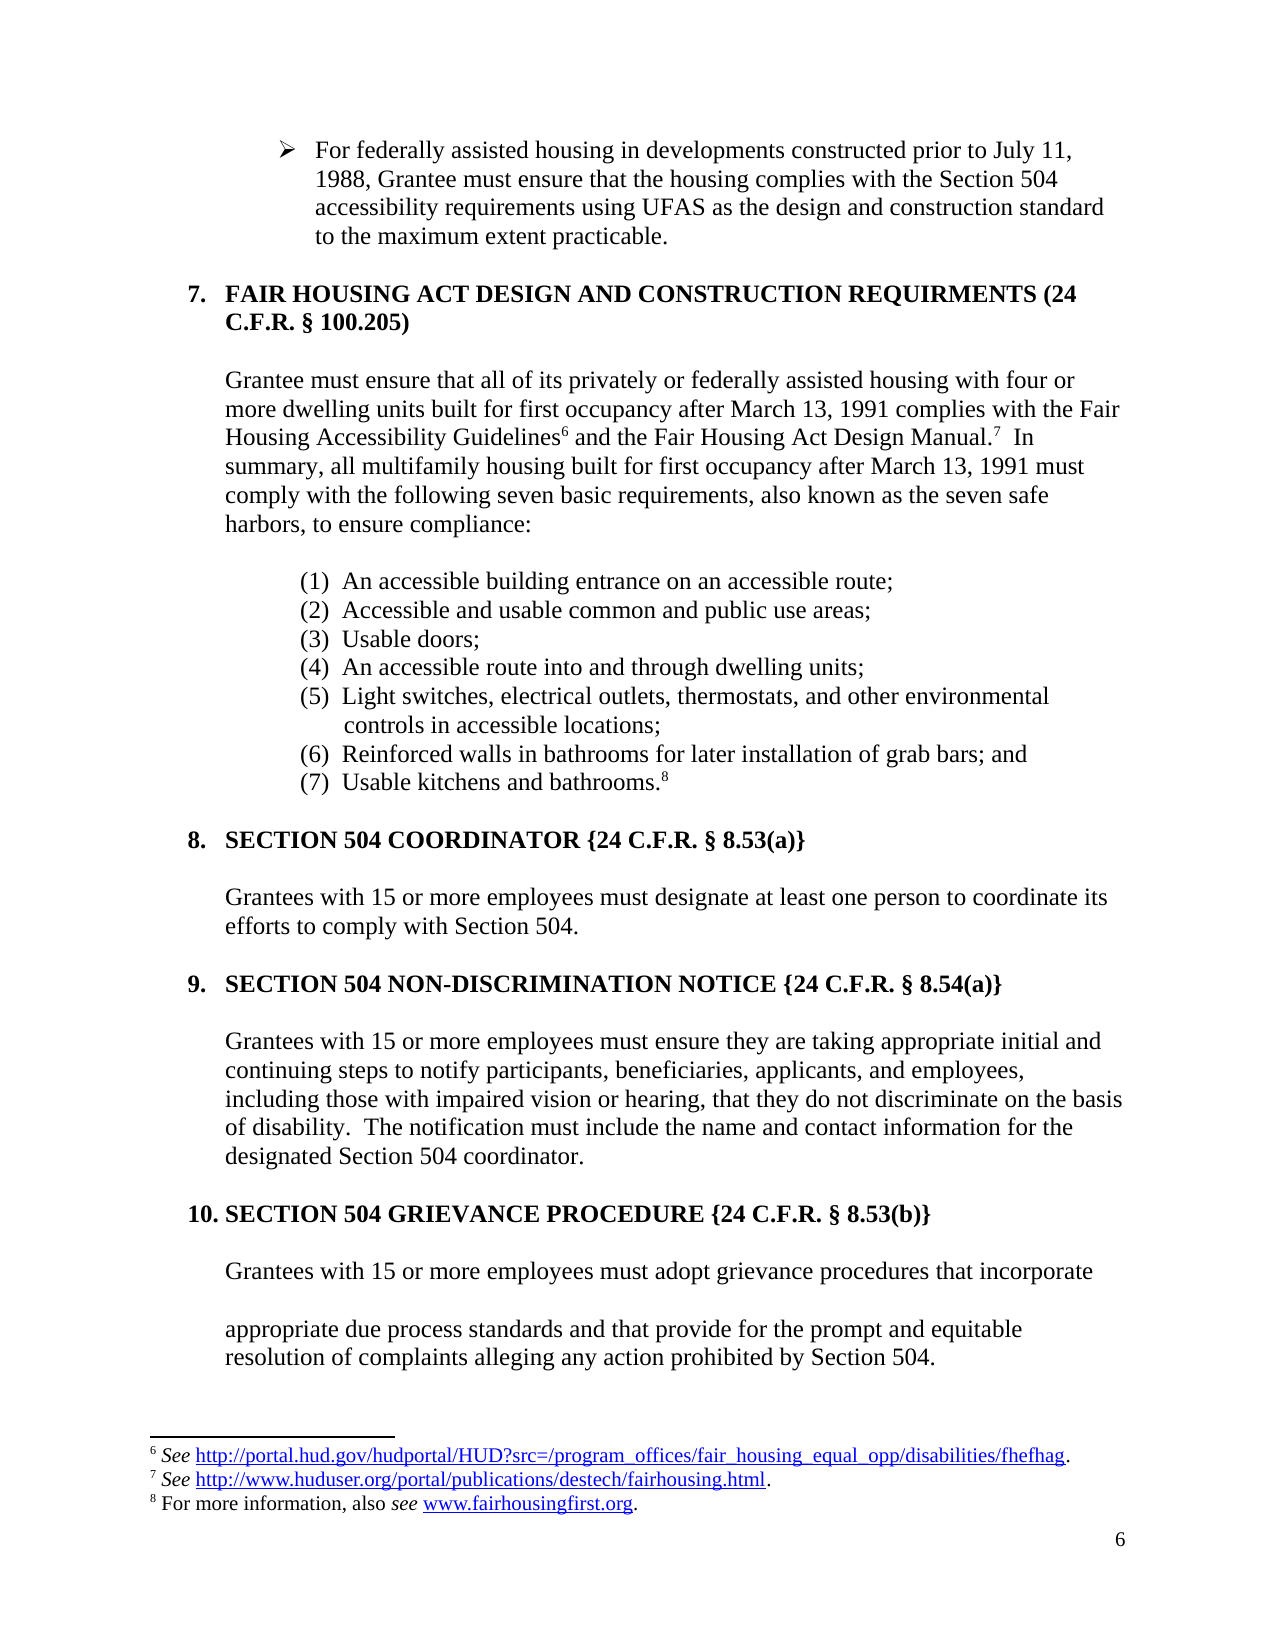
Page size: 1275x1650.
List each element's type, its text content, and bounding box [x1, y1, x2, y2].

text controls in accessible locations; [150, 710, 1125, 739]
text (4) An accessible route into and through dwelling units; [150, 652, 1125, 681]
text Grantees with 15 or more employees must ensure they are taking appropriate initial and continuing steps to notify participants, beneficiaries, applicants, and employees, including those with impaired vision or hearing, that they do not discriminate on the basis of disability. The notification must include the name and contact information for the designated Section 504 coordinator. [225, 1026, 1125, 1170]
list SECTION 504 COORDINATOR {24 C.F.R. § 8.53(a)} [187, 825, 1125, 854]
text (5) Light switches, electrical outlets, thermostats, and other environmental [195, 681, 1125, 710]
list SECTION 504 NON-DISCRIMINATION NOTICE {24 C.F.R. § 8.54(a)} [187, 969, 1125, 997]
text (1) An accessible building entrance on an accessible route; [150, 566, 1125, 595]
text (3) Usable doors; [150, 624, 1125, 652]
list SECTION 504 GRIEVANCE PROCEDURE {24 C.F.R. § 8.53(b)} [187, 1199, 1125, 1227]
text appropriate due process standards and that provide for the prompt and equitable resolution of complaints alleging any action prohibited by Section 504. [225, 1314, 1125, 1371]
text Grantees with 15 or more employees must adopt grievance procedures that incorporate [225, 1256, 1125, 1285]
text (2) Accessible and usable common and public use areas; [150, 595, 1125, 624]
list FAIR HOUSING ACT DESIGN AND CONSTRUCTION REQUIRMENTS (24 C.F.R. § 100.205) [187, 279, 1125, 336]
text (7) Usable kitchens and bathrooms. [195, 767, 1125, 796]
list Grantees with 15 or more employees must designate at least one person to coordinate its efforts to comply with Section 504. [225, 882, 1125, 940]
text (6) Reinforced walls in bathrooms for later installation of grab bars; and [195, 739, 1125, 767]
text Grantee must ensure that all of its privately or federally assisted housing with four or more dwelling units built for first occupancy after March 13, 1991 complies with the Fair Housing Accessibility Guidelines and the Fair Housing Act Design Manual. In summary, all multifamily housing built for first occupancy after March 13, 1991 must comply with the following seven basic requirements, also known as the seven safe harbors, to ensure compliance: [225, 365, 1125, 537]
list For federally assisted housing in developments constructed prior to July 11, 1988, Grantee must ensure that the housing complies with the Section 504 accessibility requirements using UFAS as the design and construction standard to the maximum extent practicable. [277, 135, 1125, 250]
